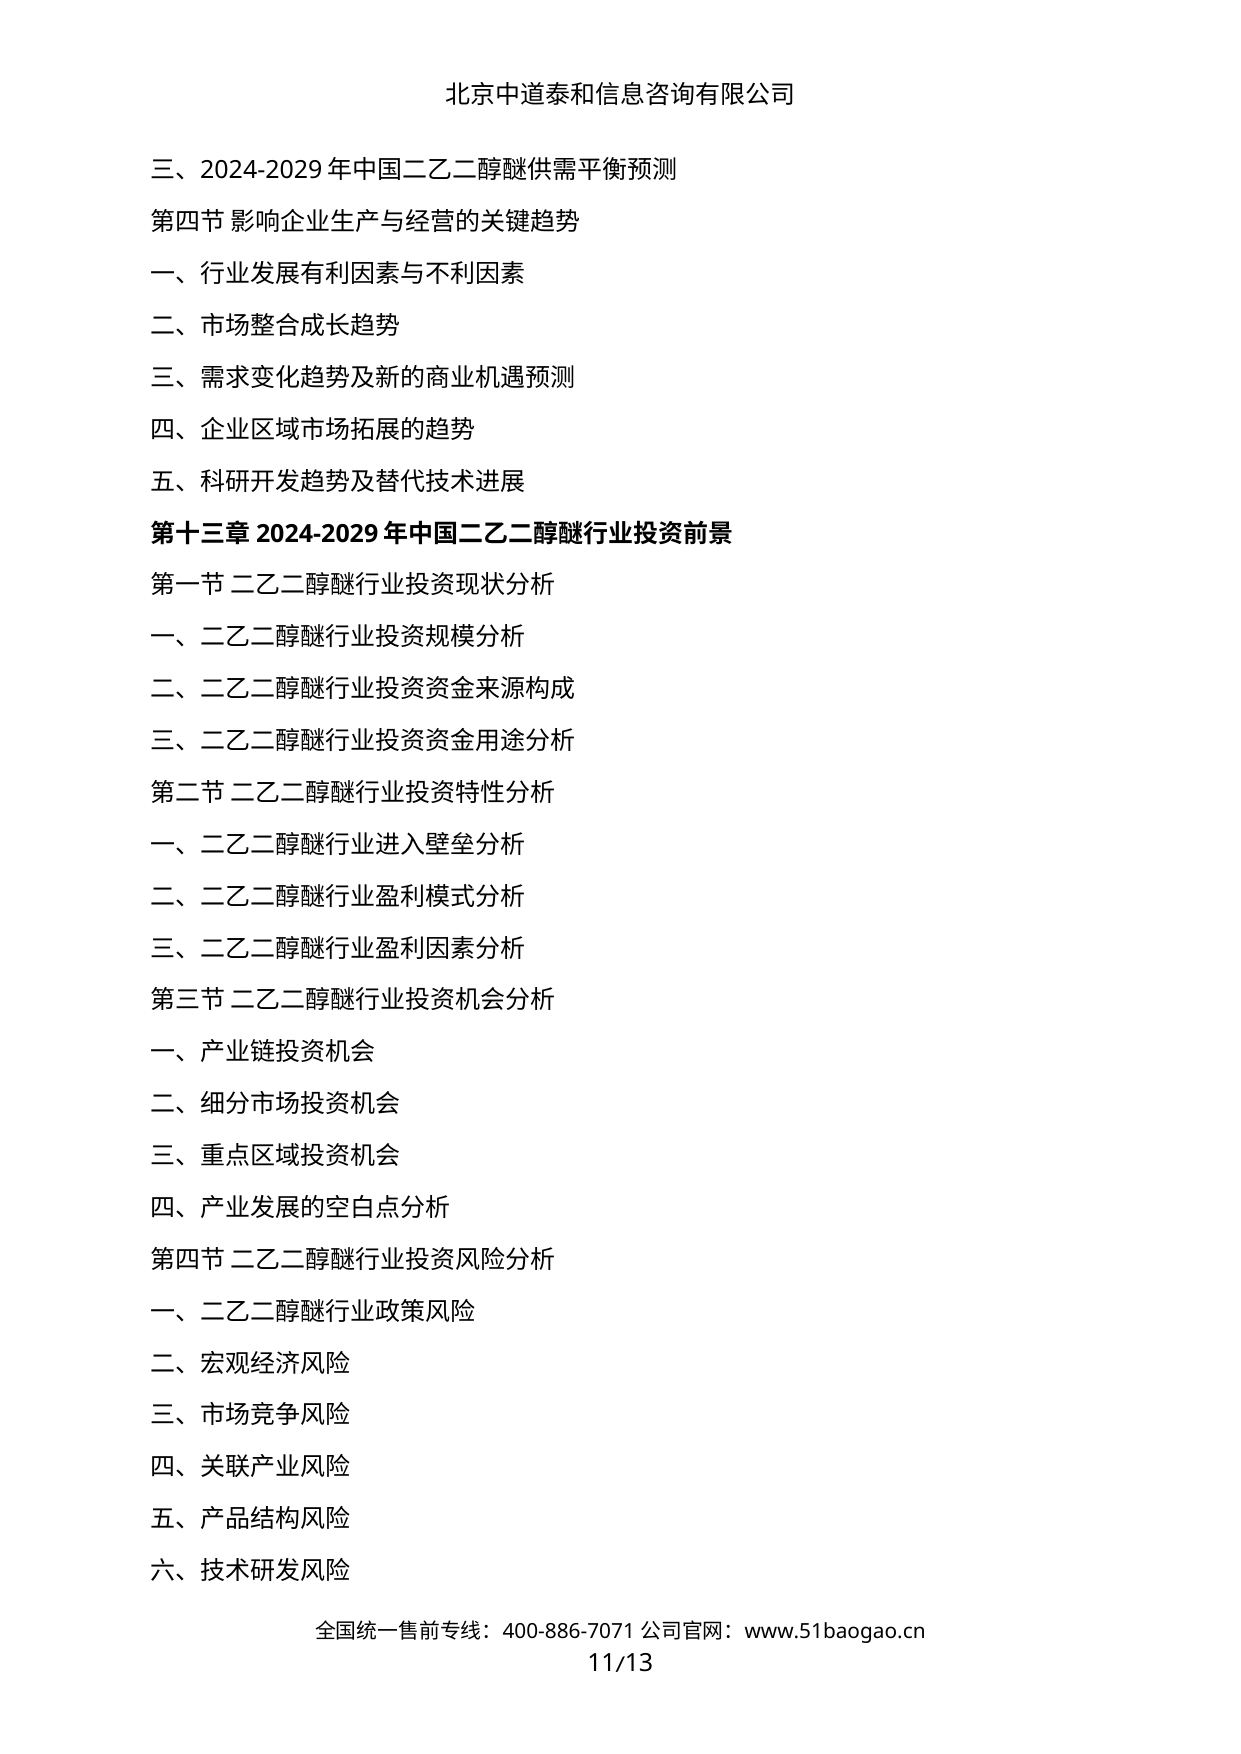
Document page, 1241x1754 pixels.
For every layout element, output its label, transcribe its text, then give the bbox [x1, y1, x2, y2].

text 五、科研开发趋势及替代技术进展 [150, 461, 1090, 497]
text 六、技术研发风险 [150, 1551, 1090, 1587]
text 第十三章 2024-2029年中国二乙二醇醚行业投资前景 [150, 513, 1090, 549]
text 一、行业发展有利因素与不利因素 [150, 254, 1090, 290]
text 三、市场竞争风险 [150, 1395, 1090, 1431]
text 四、产业发展的空白点分析 [150, 1187, 1090, 1224]
text 第四节 影响企业生产与经营的关键趋势 [150, 202, 1090, 238]
text 四、企业区域市场拓展的趋势 [150, 409, 1090, 446]
text 二、细分市场投资机会 [150, 1084, 1090, 1120]
text 三、重点区域投资机会 [150, 1136, 1090, 1172]
text 五、产品结构风险 [150, 1499, 1090, 1535]
text 三、二乙二醇醚行业盈利因素分析 [150, 928, 1090, 964]
text 三、2024-2029年中国二乙二醇醚供需平衡预测 [150, 150, 1090, 186]
text 二、二乙二醇醚行业盈利模式分析 [150, 876, 1090, 912]
text 四、关联产业风险 [150, 1447, 1090, 1483]
text 二、二乙二醇醚行业投资资金来源构成 [150, 669, 1090, 705]
text 一、二乙二醇醚行业投资规模分析 [150, 617, 1090, 653]
text 第三节 二乙二醇醚行业投资机会分析 [150, 980, 1090, 1016]
text 一、二乙二醇醚行业进入壁垒分析 [150, 824, 1090, 861]
text 一、二乙二醇醚行业政策风险 [150, 1291, 1090, 1327]
text 第一节 二乙二醇醚行业投资现状分析 [150, 565, 1090, 601]
text 第四节 二乙二醇醚行业投资风险分析 [150, 1239, 1090, 1276]
text 二、宏观经济风险 [150, 1343, 1090, 1379]
text 二、市场整合成长趋势 [150, 306, 1090, 342]
text 三、二乙二醇醚行业投资资金用途分析 [150, 721, 1090, 757]
text 一、产业链投资机会 [150, 1032, 1090, 1068]
text 三、需求变化趋势及新的商业机遇预测 [150, 357, 1090, 394]
text 第二节 二乙二醇醚行业投资特性分析 [150, 772, 1090, 809]
